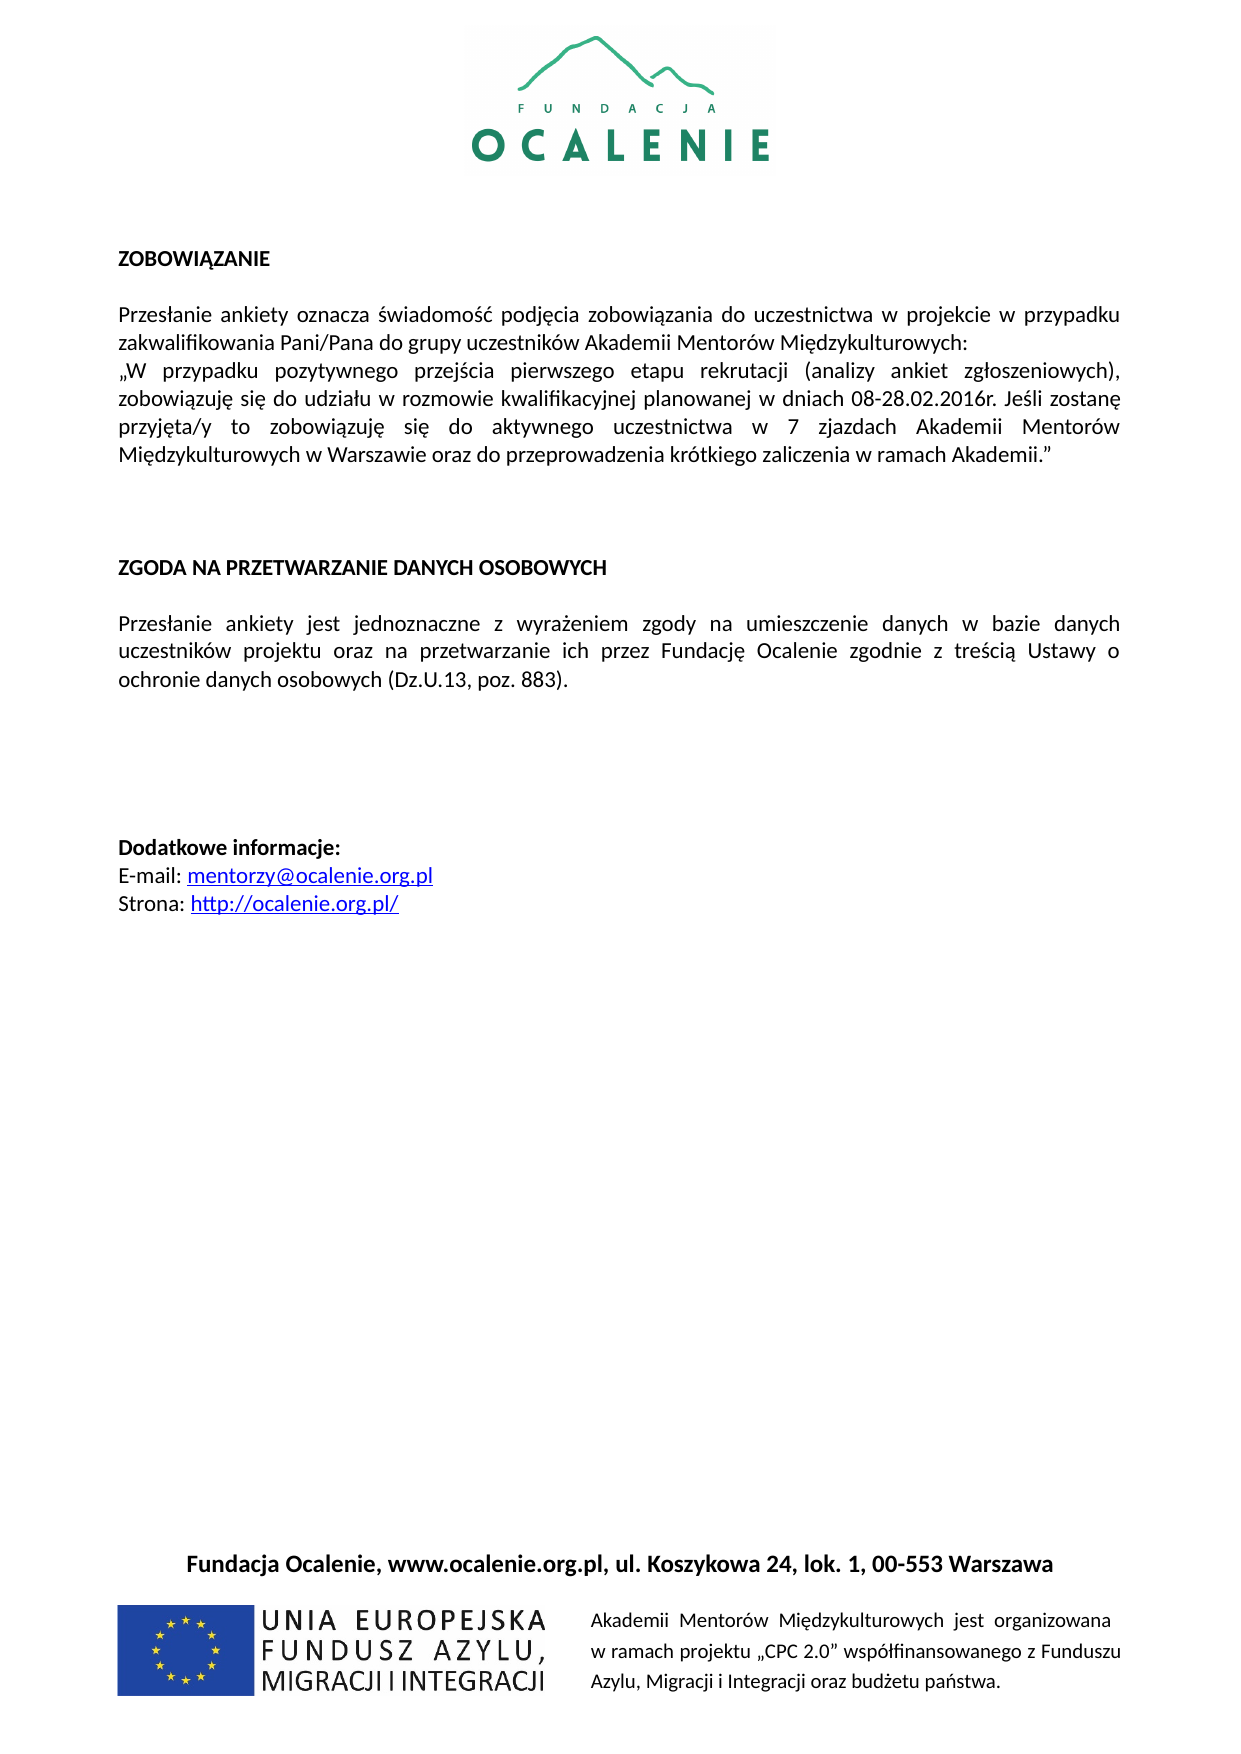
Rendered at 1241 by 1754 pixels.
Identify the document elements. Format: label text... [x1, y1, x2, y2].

picture [464, 25, 776, 176]
text „W przypadku pozytywnego przejścia pierwszego etapu rekrutacji (analizy ankiet zgłoszeniowych), zobowiązuję się do udziału w rozmowie kwalifikacyjnej planowanej w dniach 08-28.02.2016r. Jeśli zostanę przyjęta/y to zobowiązuję się do aktywnego uczestnictwa w 7 zjazdach Akademii Mentorów Międzykulturowych w Warszawie oraz do przeprowadzenia krótkiego zaliczenia w ramach Akademii.” [118, 356, 1122, 468]
text Przesłanie ankiety jest jednoznaczne z wyrażeniem zgody na umieszczenie danych w bazie danych uczestników projektu oraz na przetwarzanie ich przez Fundację Ocalenie zgodnie z treścią Ustawy o ochronie danych osobowych (Dz.U.13, poz. 883). [118, 609, 1122, 693]
text Przesłanie ankiety oznacza świadomość podjęcia zobowiązania do uczestnictwa w projekcie w przypadku zakwalifikowania Pani/Pana do grupy uczestników Akademii Mentorów Międzykulturowych: [118, 300, 1122, 356]
text ZGODA NA PRZETWARZANIE DANYCH OSOBOWYCH [118, 553, 1122, 581]
text Dodatkowe informacje: [118, 833, 1122, 861]
picture [117, 1605, 545, 1696]
text Strona: http://ocalenie.org.pl/ [118, 889, 1122, 917]
text E-mail: mentorzy@ocalenie.org.pl [118, 861, 1122, 889]
text ZOBOWIĄZANIE [118, 244, 1122, 272]
